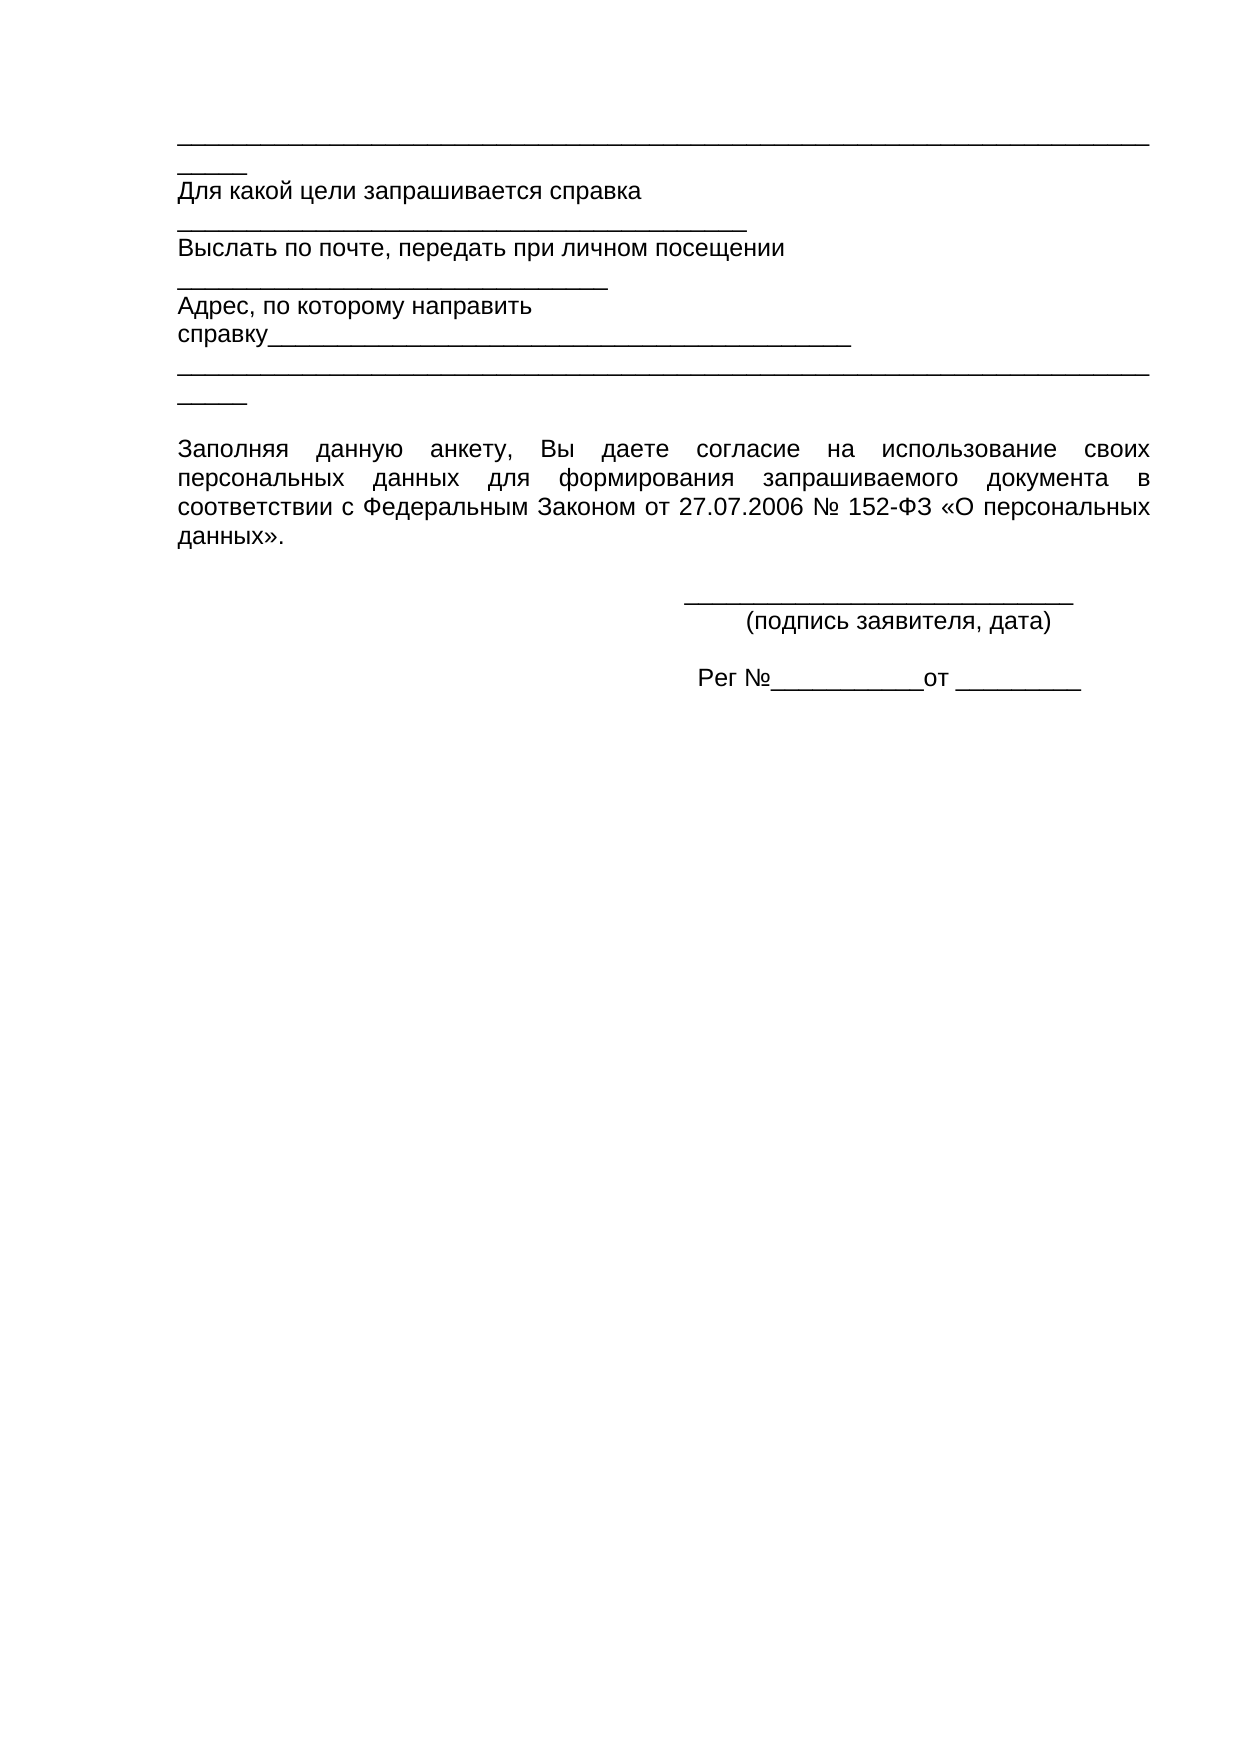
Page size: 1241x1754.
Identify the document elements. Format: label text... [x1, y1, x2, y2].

text Выслать по почте, передать при личном посещении _______________________________ [177, 233, 1152, 291]
text Заполняя данную анкету, Вы даете согласие на использование своих персональных данных для формирования запрашиваемого документа в соответствии с Федеральным Законом от 27.07.2006 № 152-ФЗ «О персональных данных». [177, 434, 1152, 549]
text (подпись заявителя, дата) [177, 606, 1152, 635]
text Рег №___________от _________ [177, 663, 1152, 692]
text Адрес, по которому направить справку__________________________________________ [177, 291, 1152, 348]
text Для какой цели запрашивается справка _________________________________________ [177, 176, 1152, 233]
text ____________________________ [177, 577, 1152, 606]
text ___________________________________________________________________________ [177, 118, 1152, 176]
text ___________________________________________________________________________ [177, 348, 1152, 406]
